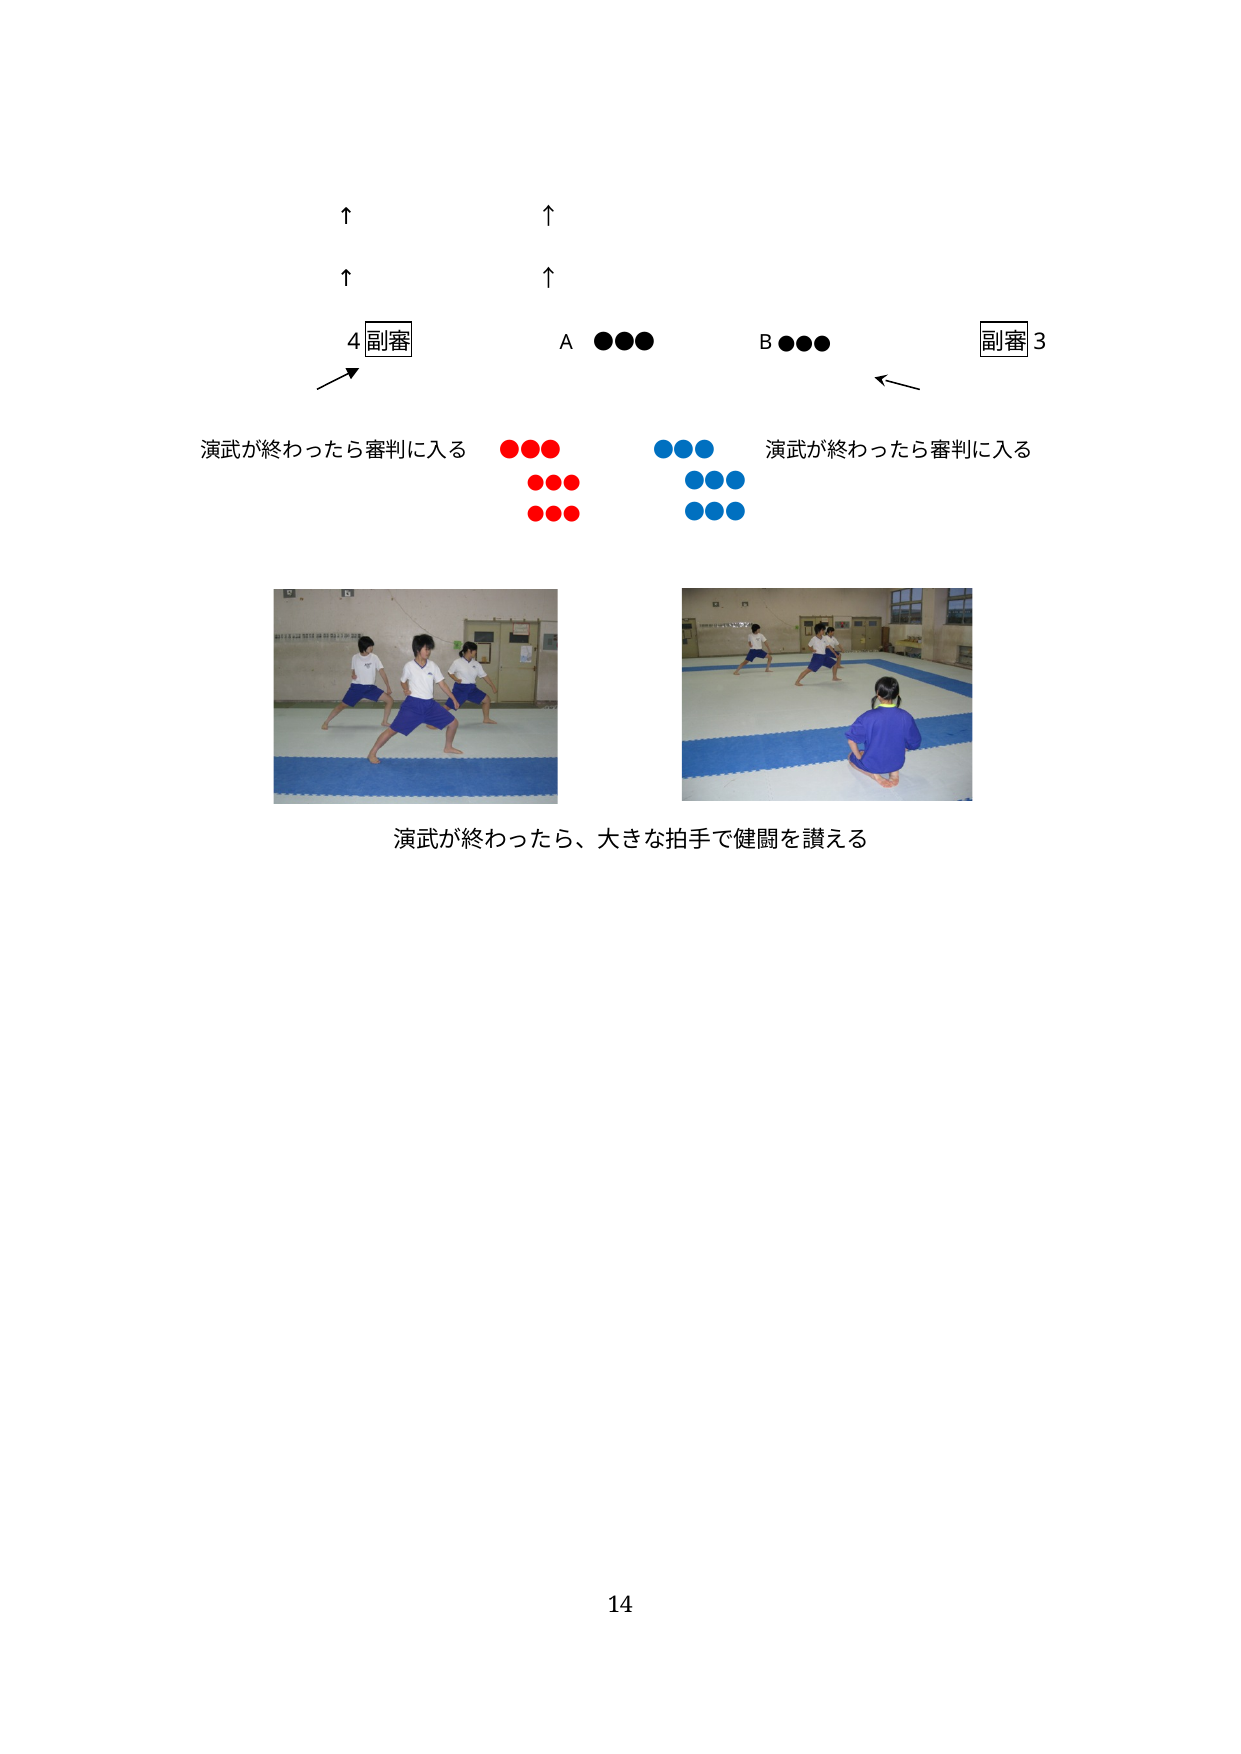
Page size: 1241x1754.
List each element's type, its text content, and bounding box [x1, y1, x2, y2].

picture [273, 589, 558, 804]
text 演武が終わったら、大きな拍手で健闘を讃える [118, 806, 1122, 869]
text 4副審 A ●●● B ●●● 副審 3 [118, 308, 1122, 370]
picture [681, 588, 973, 801]
text ↑ ↑ [118, 246, 1122, 308]
text 演武が終わったら審判に入る ●●● ●●● 演武が終わったら審判に入る [118, 433, 1122, 464]
text ↑ ↑ [118, 183, 1122, 246]
text ●●● ●●● [118, 464, 1137, 495]
text ●●● ●●● [118, 495, 1122, 526]
